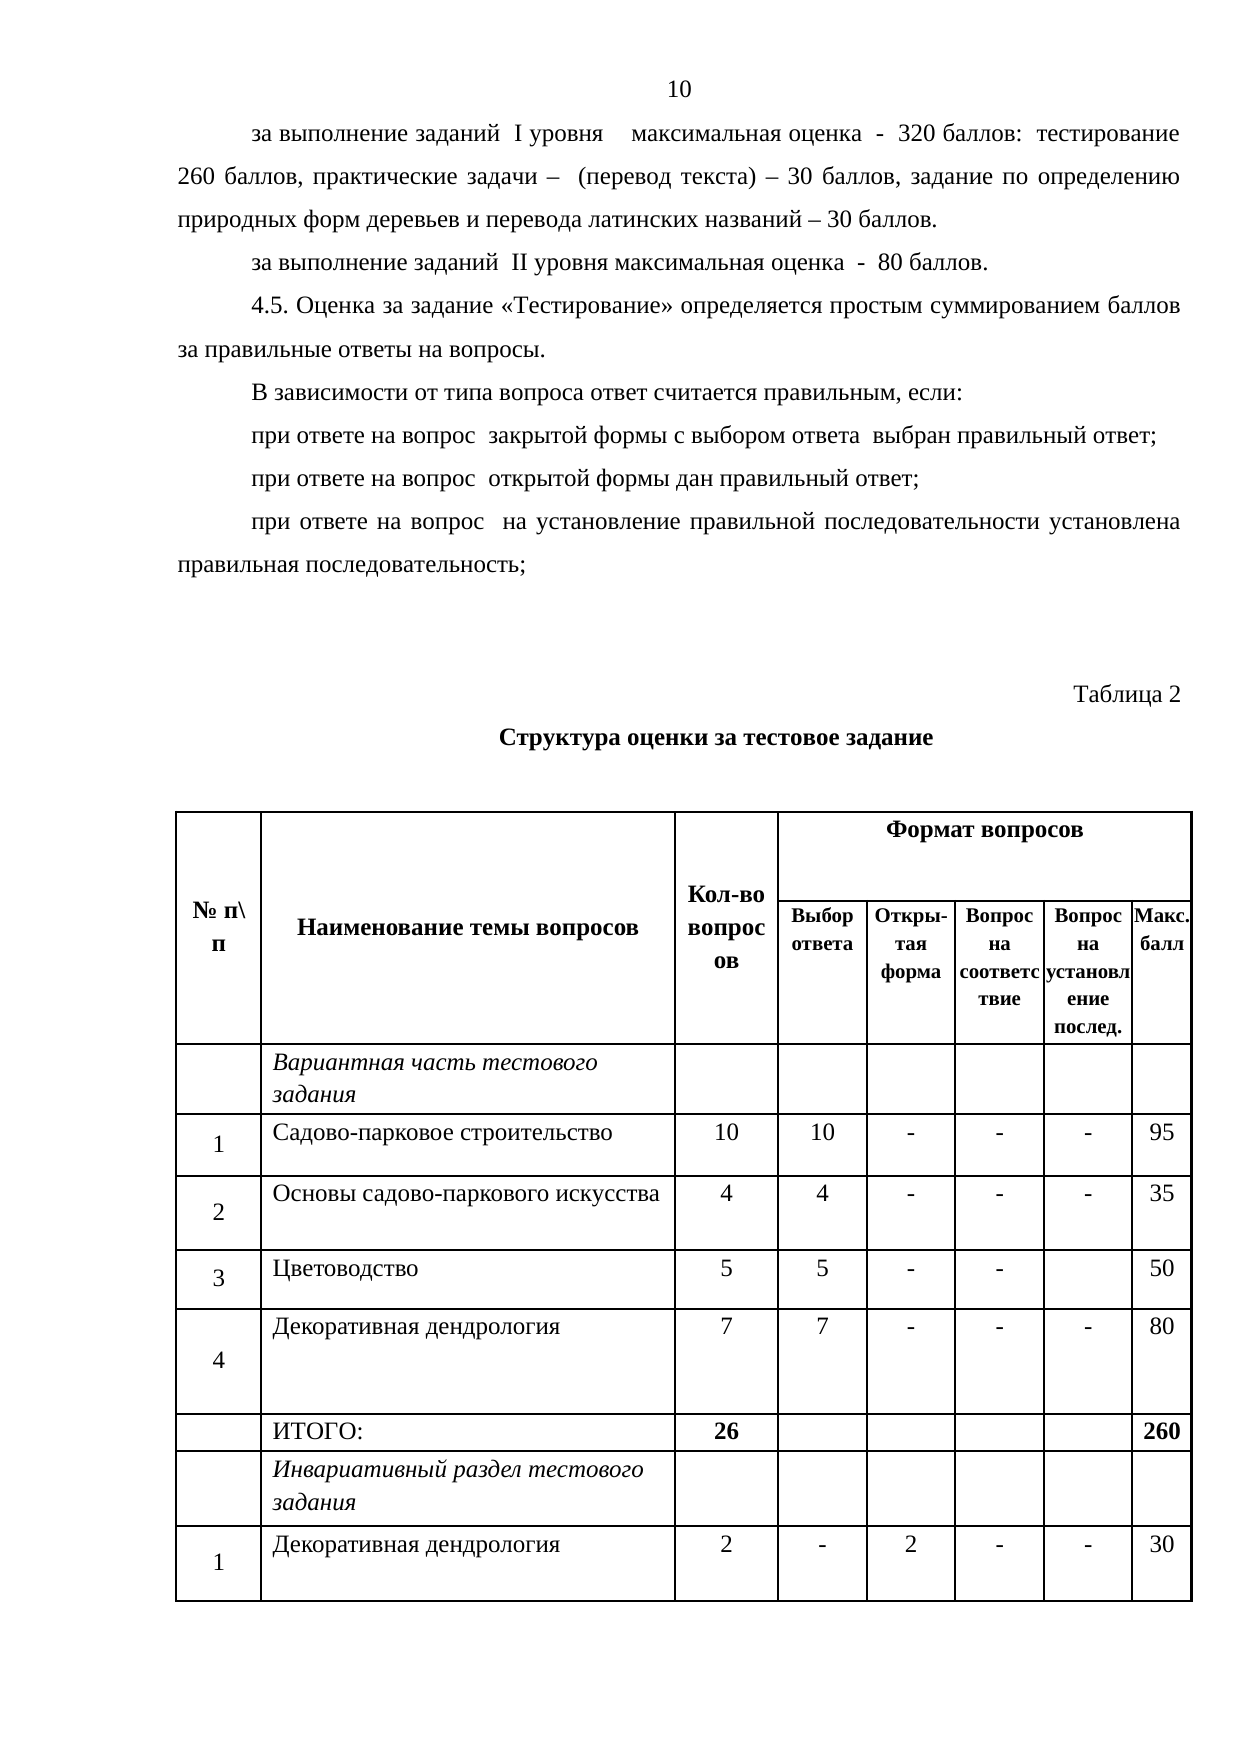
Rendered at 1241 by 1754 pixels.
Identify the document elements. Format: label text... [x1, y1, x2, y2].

table_cell Макс. балл [1133, 902, 1190, 1043]
table_cell 2 [177, 1177, 260, 1249]
table_cell [868, 1415, 954, 1450]
table_cell Цветоводство [262, 1251, 674, 1308]
text при ответе на вопрос открытой формы дан правильный ответ; [177, 463, 1181, 492]
table_cell 1 [177, 1527, 260, 1600]
table_header Кол-во вопросов [676, 813, 777, 1043]
table_cell 10 [676, 1115, 777, 1175]
table_cell 4 [676, 1177, 777, 1249]
table_cell 260 [1133, 1415, 1190, 1450]
table_cell Декоративная дендрология [262, 1310, 674, 1413]
table_cell [177, 1415, 260, 1450]
table_cell 50 [1133, 1251, 1190, 1308]
text за выполнение заданий I уровня максимальная оценка - 320 баллов: тестирование 260 баллов, практические задачи – (перевод текста) – 30 баллов, задание по определению природных форм деревьев и перевода латинских названий – 30 баллов. [177, 118, 1181, 233]
table_cell - [956, 1310, 1043, 1413]
table_cell Вариантная часть тестового задания [262, 1045, 674, 1113]
table_cell 2 [676, 1527, 777, 1600]
table_cell - [1045, 1310, 1131, 1413]
table_cell [676, 1452, 777, 1525]
table_cell 80 [1133, 1310, 1190, 1413]
table_cell [1045, 1452, 1131, 1525]
text при ответе на вопрос на установление правильной последовательности установлена правильная последовательность; [177, 506, 1181, 578]
text при ответе на вопрос закрытой формы с выбором ответа выбран правильный ответ; [177, 420, 1181, 449]
text Таблица 2 [177, 679, 1181, 707]
table_cell - [868, 1251, 954, 1308]
table_header Наименование темы вопросов [262, 813, 674, 1043]
table_cell - [956, 1177, 1043, 1249]
text за выполнение заданий II уровня максимальная оценка - 80 баллов. [177, 247, 1181, 276]
table_cell [1045, 1045, 1131, 1113]
table_cell [868, 1045, 954, 1113]
table_cell [956, 1452, 1043, 1525]
text Структура оценки за тестовое задание [177, 722, 1181, 751]
table_cell - [1045, 1527, 1131, 1600]
table_cell 10 [779, 1115, 866, 1175]
table_cell 4 [177, 1310, 260, 1413]
table_cell Инвариативный раздел тестового задания [262, 1452, 674, 1525]
table_header № п\п [177, 813, 260, 1043]
table_cell - [868, 1115, 954, 1175]
table_cell [1133, 1045, 1190, 1113]
table_cell 7 [676, 1310, 777, 1413]
table_cell Вопрос на установление послед. [1045, 902, 1131, 1043]
table_cell 35 [1133, 1177, 1190, 1249]
text 4.5. Оценка за задание «Тестирование» определяется простым суммированием баллов за правильные ответы на вопросы. [177, 291, 1181, 362]
table_cell [676, 1045, 777, 1113]
table_cell [779, 1452, 866, 1525]
table_cell Выбор ответа [779, 902, 866, 1043]
table_cell [1045, 1415, 1131, 1450]
table_cell Декоративная дендрология [262, 1527, 674, 1600]
table_cell [177, 1045, 260, 1113]
table_cell - [868, 1177, 954, 1249]
table_cell - [1045, 1115, 1131, 1175]
table_cell - [956, 1251, 1043, 1308]
table_cell 30 [1133, 1527, 1190, 1600]
table_cell Вопрос на соответствие [956, 902, 1043, 1043]
table_cell - [1045, 1177, 1131, 1249]
text В зависимости от типа вопроса ответ считается правильным, если: [177, 377, 1181, 406]
table_cell 95 [1133, 1115, 1190, 1175]
table_cell - [956, 1527, 1043, 1600]
table_cell 2 [868, 1527, 954, 1600]
table_cell [779, 1045, 866, 1113]
table_cell [1045, 1251, 1131, 1308]
table_cell [779, 1415, 866, 1450]
table_cell Основы садово-паркового искусства [262, 1177, 674, 1249]
table_cell Откры-тая форма [868, 902, 954, 1043]
table_cell - [868, 1310, 954, 1413]
table_cell 1 [177, 1115, 260, 1175]
table_cell 3 [177, 1251, 260, 1308]
table_cell [1133, 1452, 1190, 1525]
table_header Формат вопросов [779, 813, 1190, 900]
table_cell [177, 1452, 260, 1525]
table_cell [956, 1045, 1043, 1113]
table_cell 26 [676, 1415, 777, 1450]
table_cell [956, 1415, 1043, 1450]
table_cell 4 [779, 1177, 866, 1249]
table_cell Садово-парковое строительство [262, 1115, 674, 1175]
table_cell - [779, 1527, 866, 1600]
table_cell - [956, 1115, 1043, 1175]
table_cell 5 [676, 1251, 777, 1308]
table_cell [868, 1452, 954, 1525]
table_cell ИТОГО: [262, 1415, 674, 1450]
table_cell 5 [779, 1251, 866, 1308]
table_cell 7 [779, 1310, 866, 1413]
